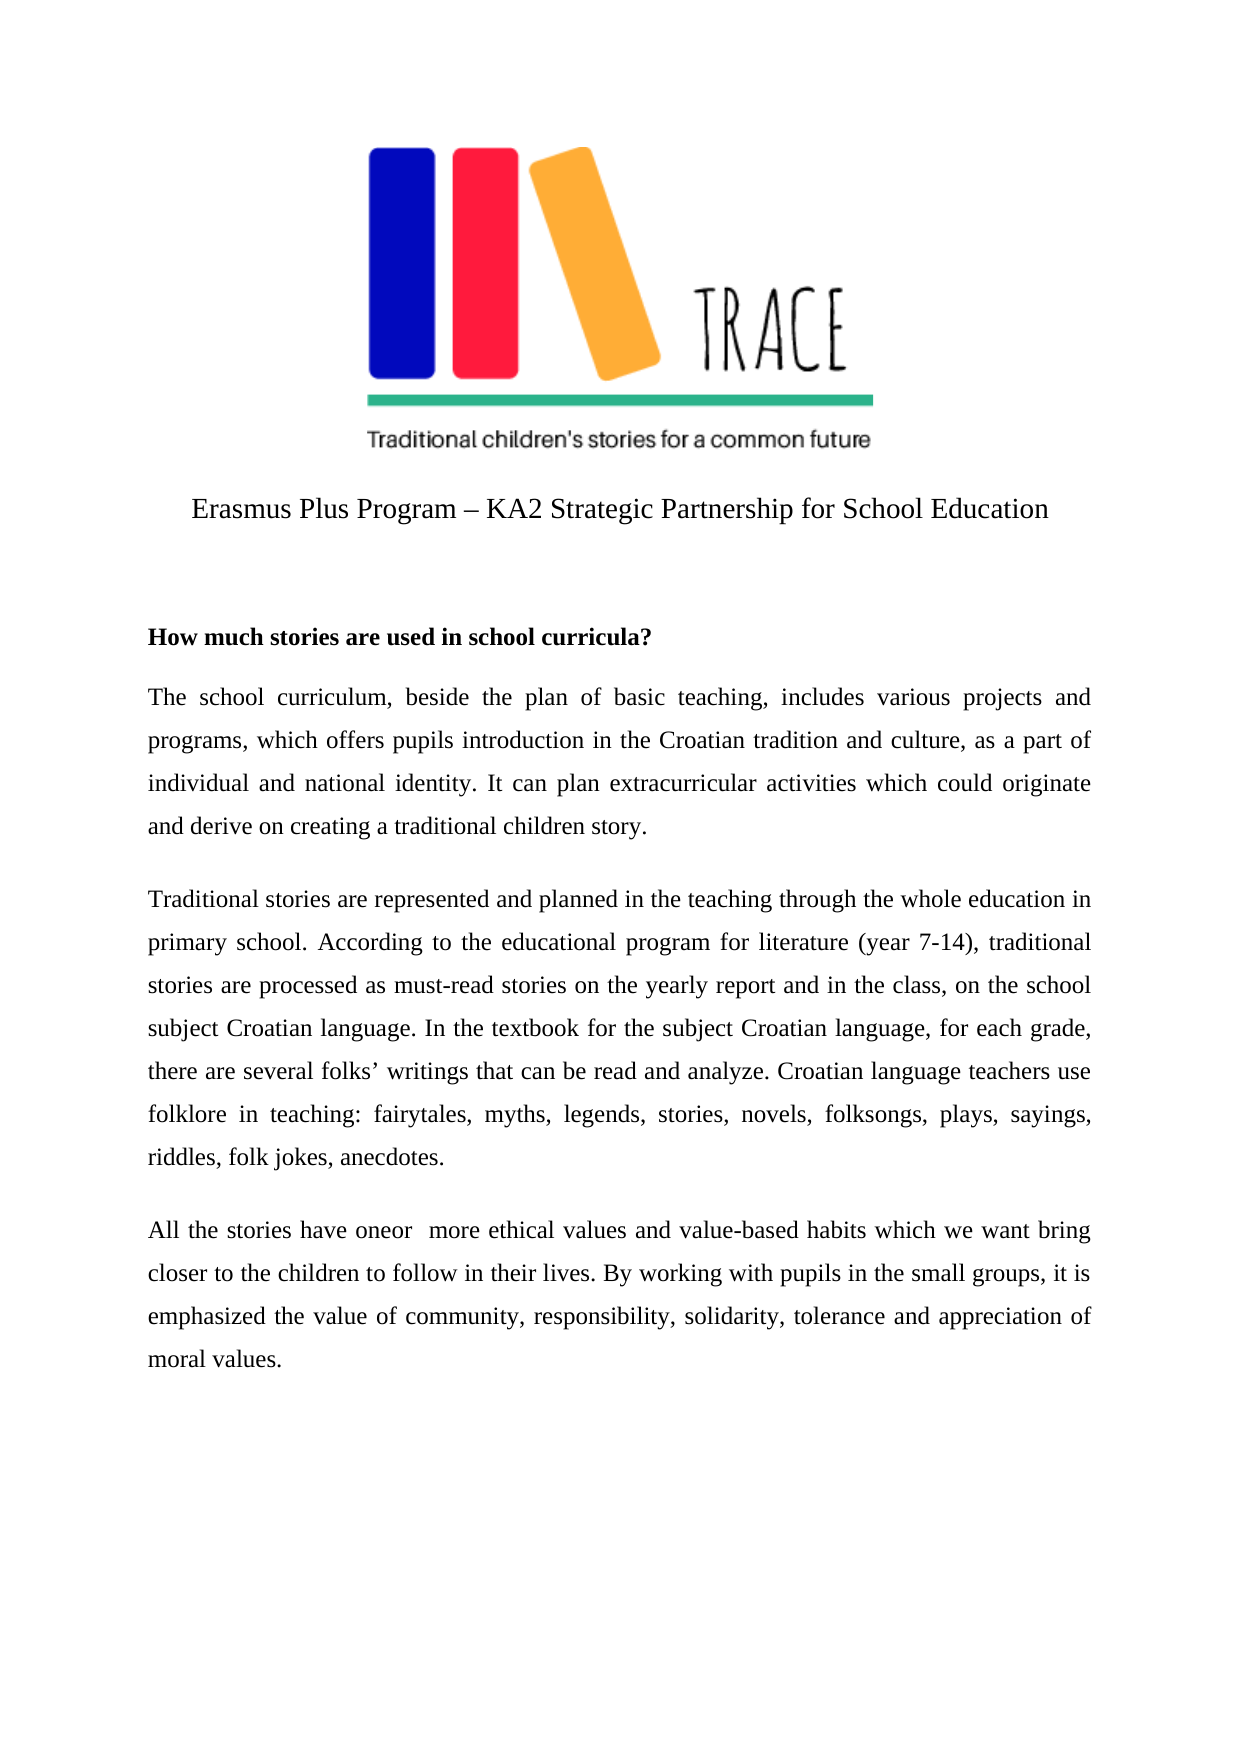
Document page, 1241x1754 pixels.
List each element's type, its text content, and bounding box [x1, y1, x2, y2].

text Traditional stories are represented and planned in the teaching through the whole education in primary school. According to the educational program for literature (year 7-14), traditional stories are processed as must-read stories on the yearly report and in the class, on the school subject Croatian language. In the textbook for the subject Croatian language, for each grade, there are several folks’ writings that can be read and analyze. Croatian language teachers use folklore in teaching: fairytales, myths, legends, stories, novels, folksongs, plays, sayings, riddles, folk jokes, anecdotes. [148, 884, 1093, 1171]
text The school curriculum, beside the plan of basic teaching, includes various projects and programs, which offers pupils introduction in the Croatian tradition and culture, as a part of individual and national identity. It can plan extracurricular activities which could originate and derive on creating a traditional children story. [148, 682, 1093, 840]
text Erasmus Plus Program – KA2 Strategic Partnership for School Education [148, 491, 1093, 525]
text How much stories are used in school curricula? [148, 622, 1093, 651]
picture [367, 147, 874, 460]
text All the stories have oneor more ethical values and value-based habits which we want bring closer to the children to follow in their lives. By working with pupils in the small groups, it is emphasized the value of community, responsibility, solidarity, tolerance and appreciation of moral values. [148, 1215, 1093, 1373]
